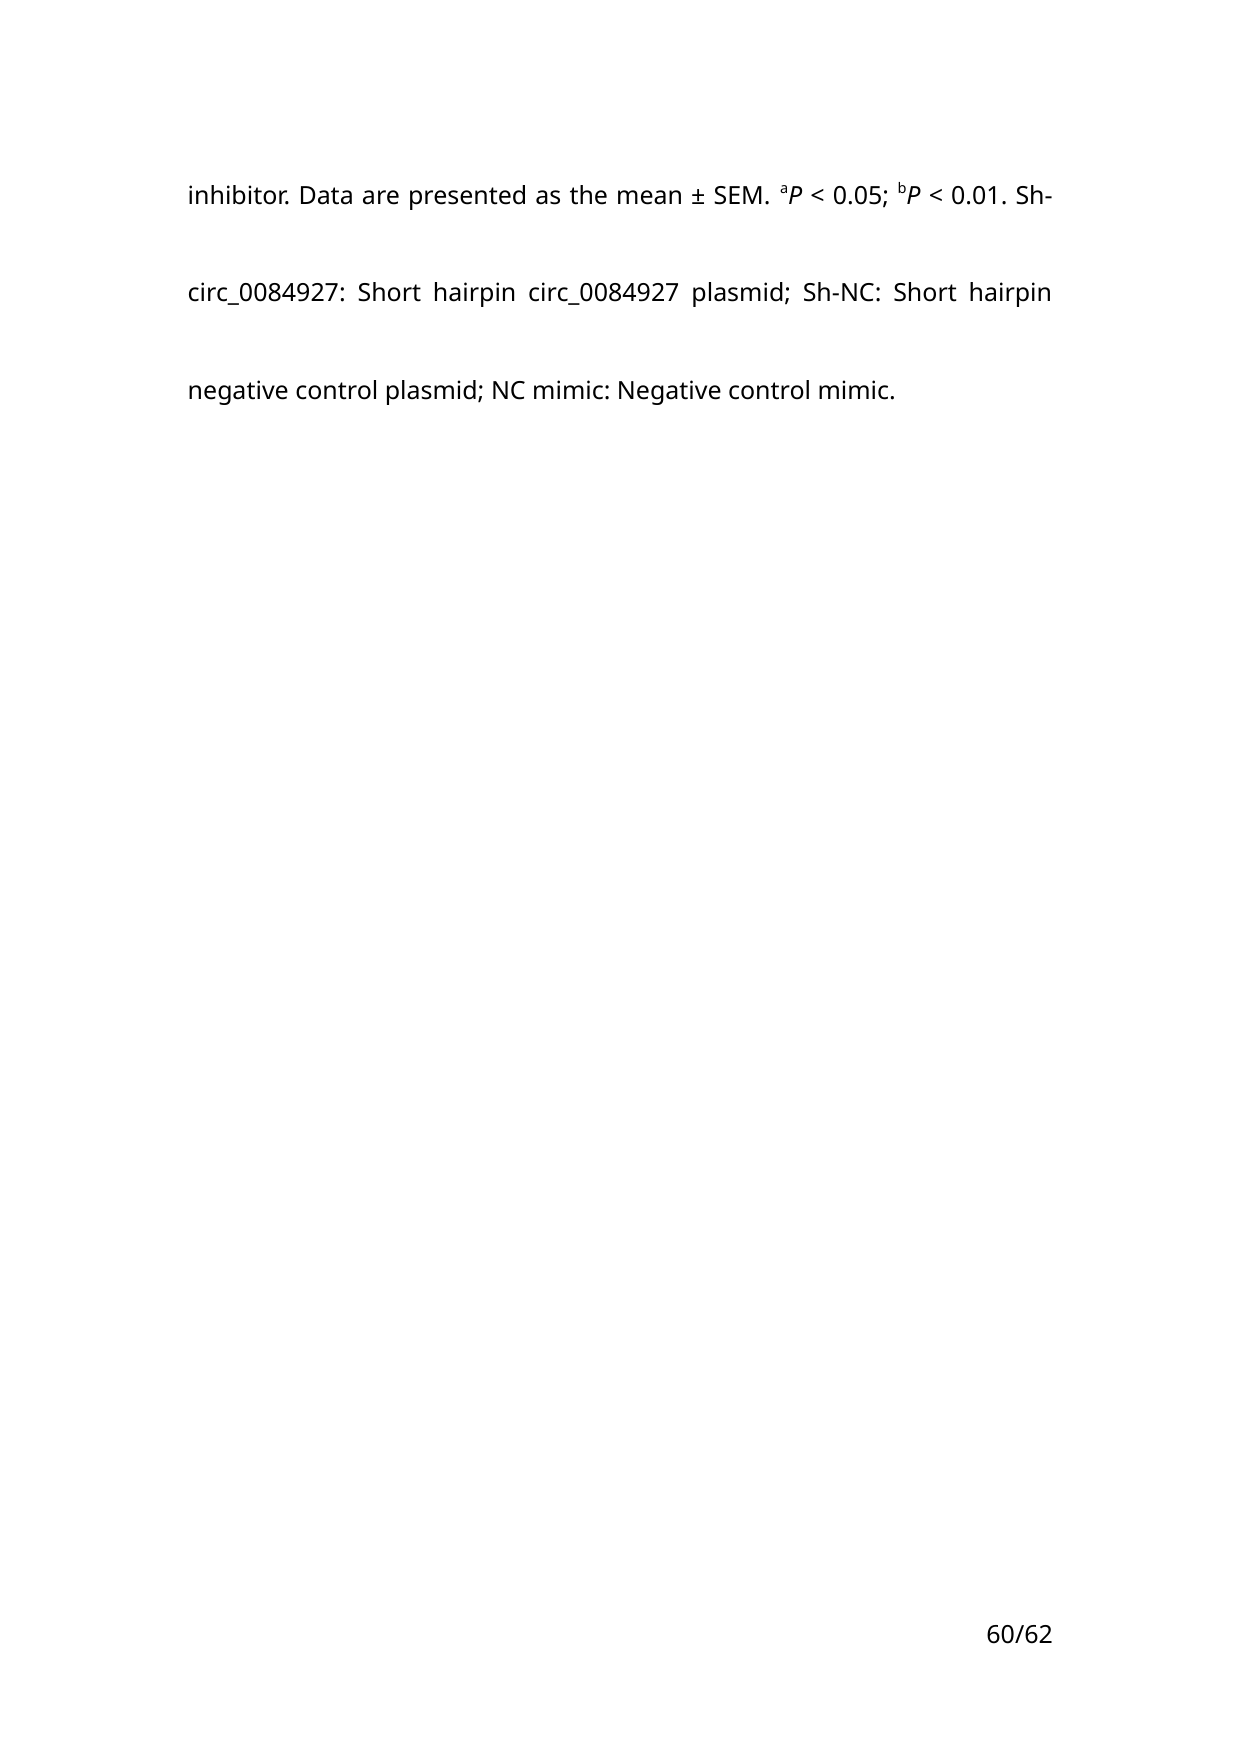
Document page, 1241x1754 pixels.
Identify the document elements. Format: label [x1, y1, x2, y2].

text [187, 162, 1053, 422]
